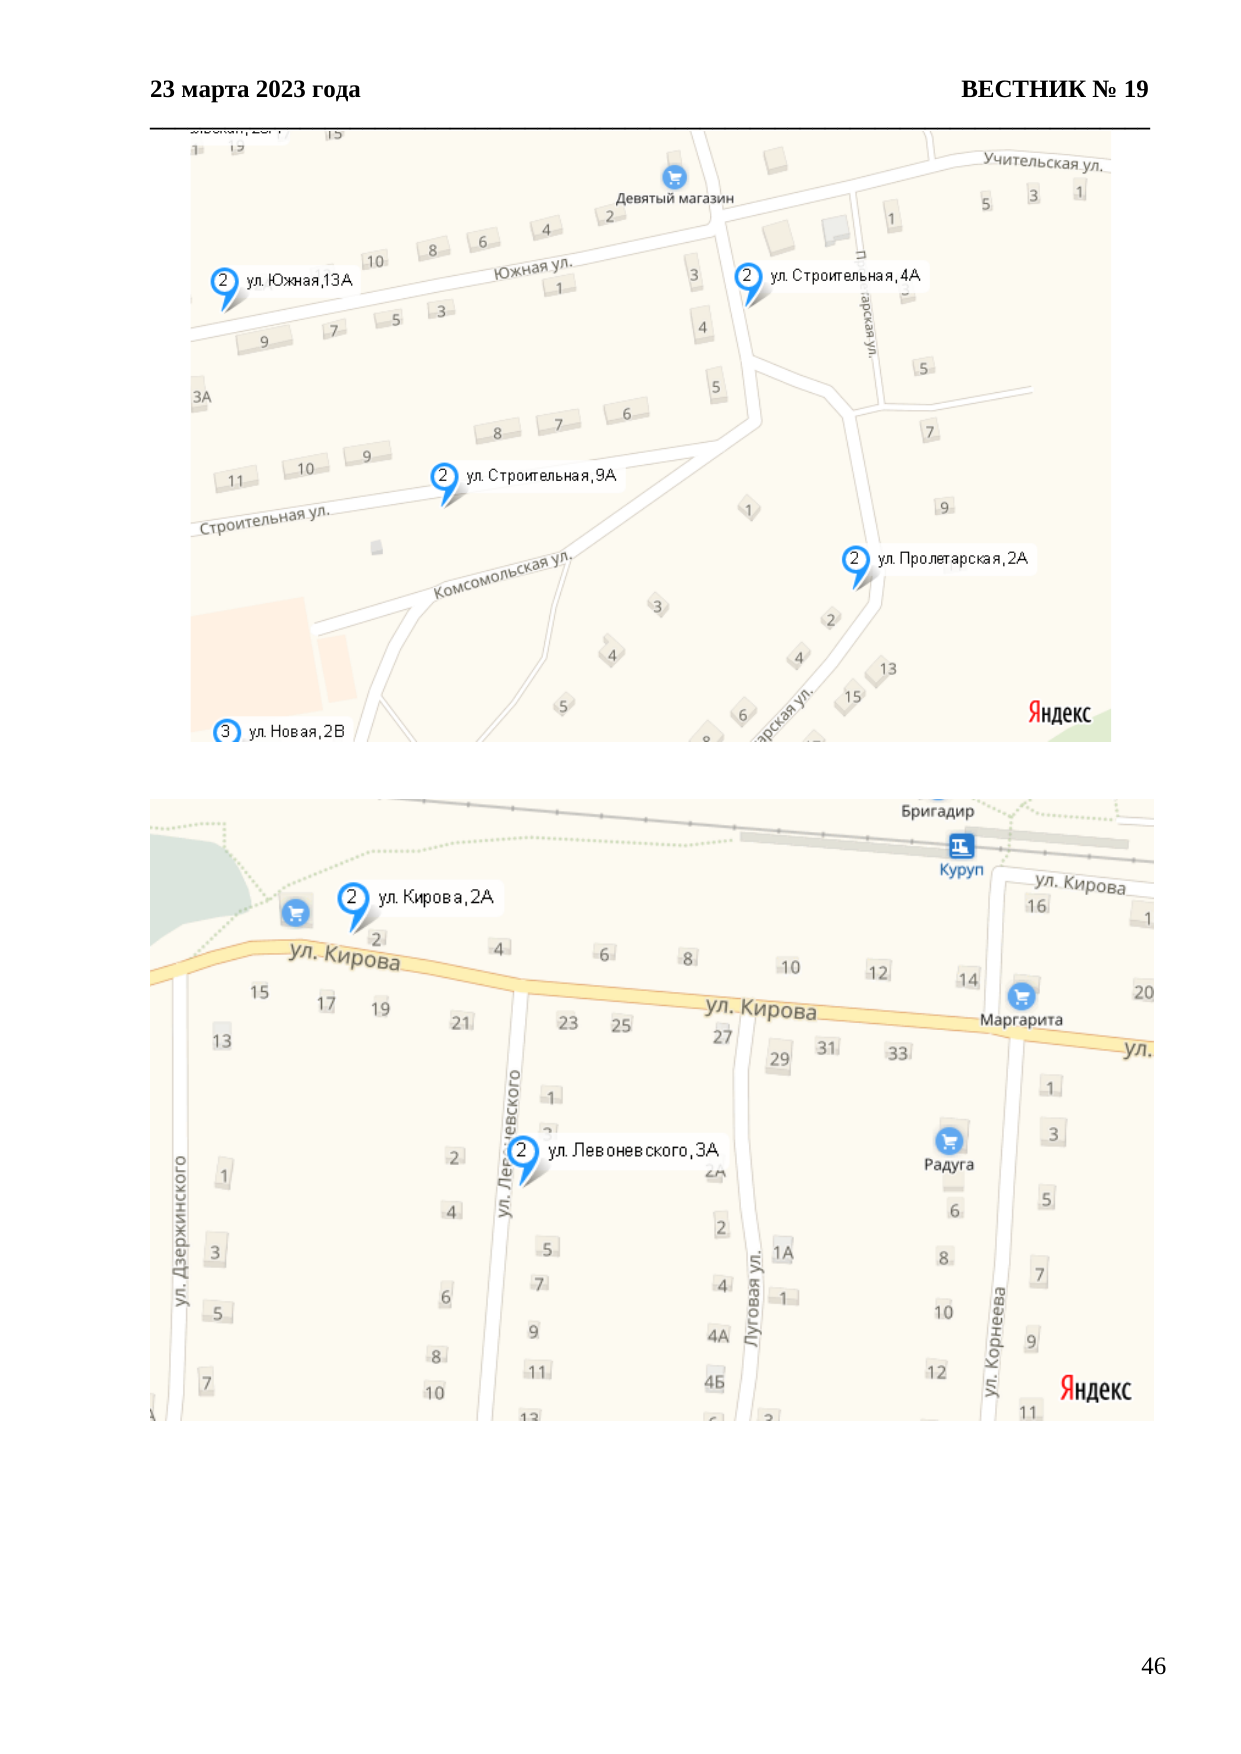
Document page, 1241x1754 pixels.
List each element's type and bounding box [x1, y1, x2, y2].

picture [150, 799, 1154, 1421]
picture [190, 131, 1112, 742]
